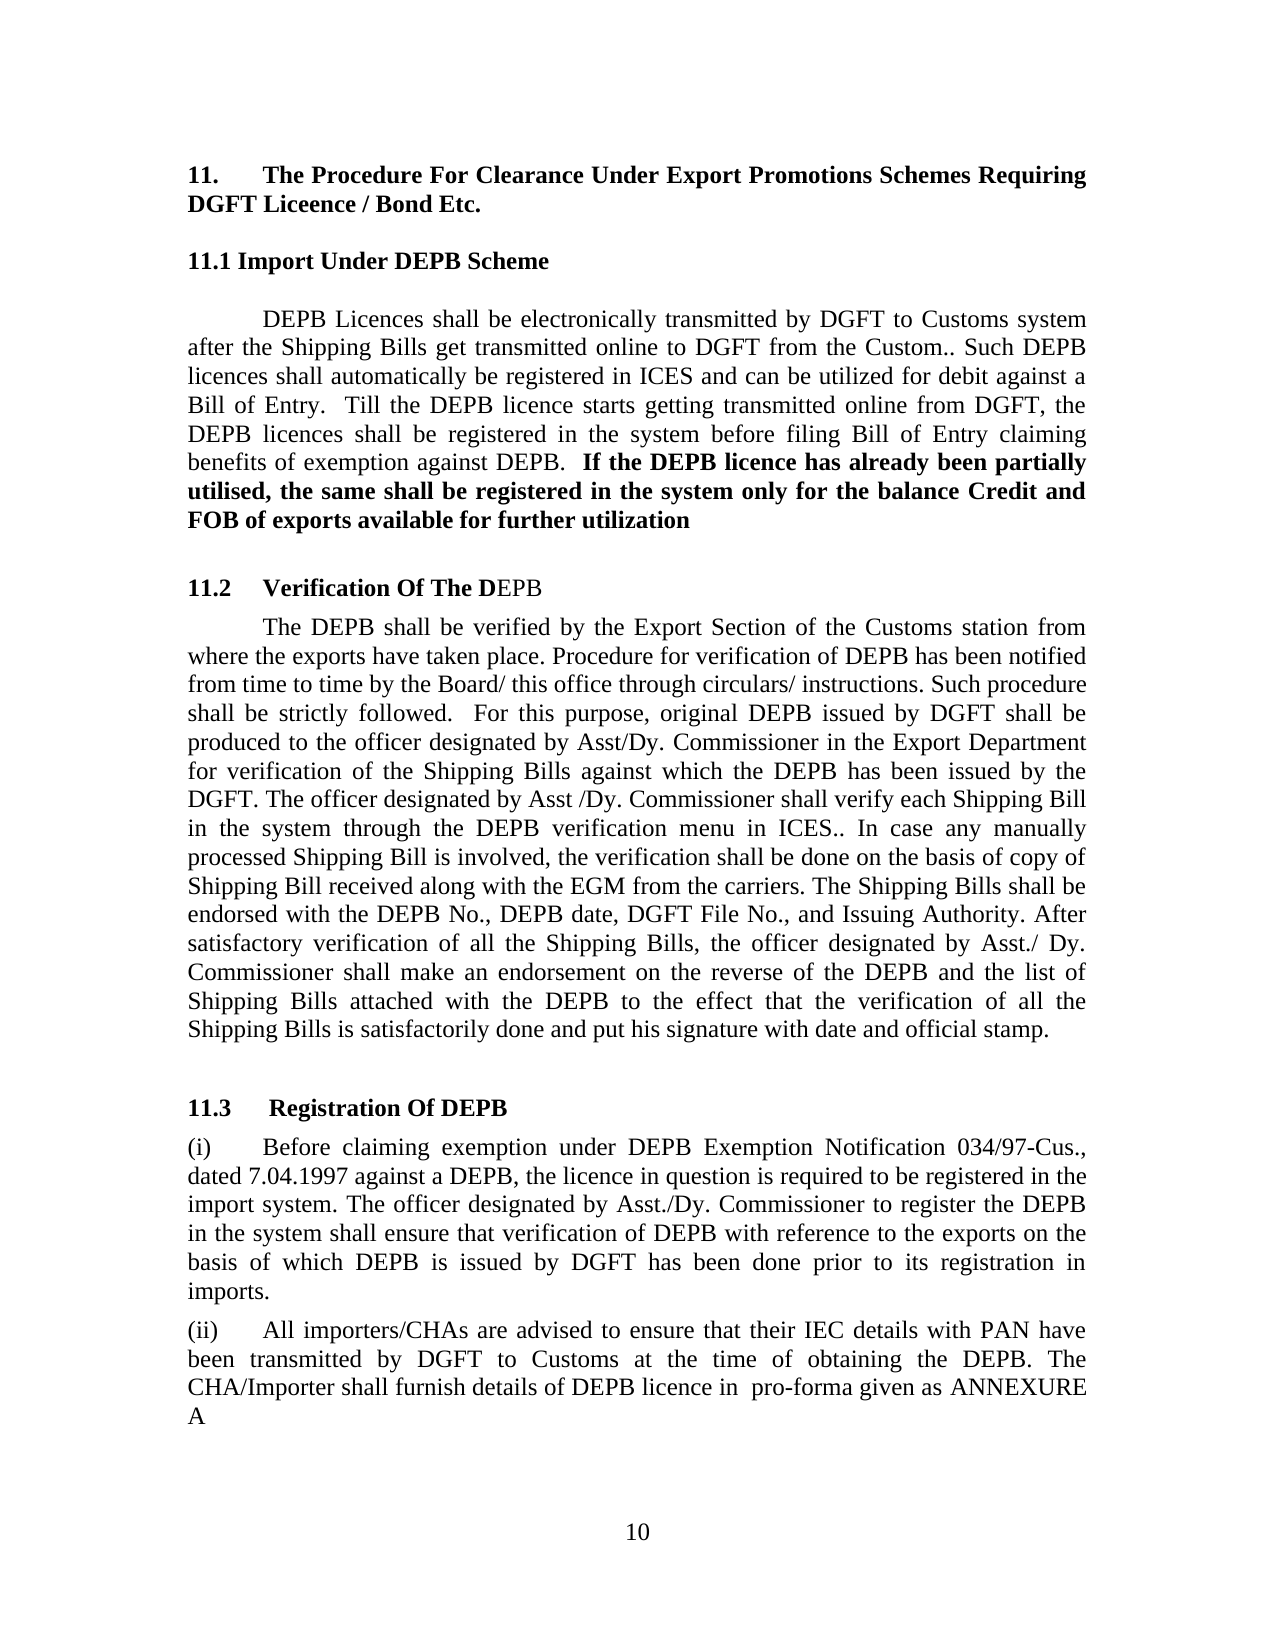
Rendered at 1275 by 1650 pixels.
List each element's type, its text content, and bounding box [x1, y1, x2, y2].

text 11.3 Registration Of DEPB [187, 1093, 1087, 1122]
text DEPB Licences shall be electronically transmitted by DGFT to Customs system after the Shipping Bills get transmitted online to DGFT from the Custom.. Such DEPB licences shall automatically be registered in ICES and can be utilized for debit against a Bill of Entry. Till the DEPB licence starts getting transmitted online from DGFT, the DEPB licences shall be registered in the system before filing Bill of Entry claiming benefits of exemption against DEPB. If the DEPB licence has already been partially utilised, the same shall be registered in the system only for the balance Credit and FOB of exports available for further utilization [187, 304, 1087, 534]
text 11. The Procedure For Clearance Under Export Promotions Schemes Requiring DGFT Liceence / Bond Etc. [187, 160, 1087, 217]
text 11.1 Import Under DEPB Scheme [187, 246, 1087, 275]
text (ii) All importers/CHAs are advised to ensure that their IEC details with PAN have been transmitted by DGFT to Customs at the time of obtaining the DEPB. The CHA/Importer shall furnish details of DEPB licence in pro-forma given as ANNEXURE A [187, 1315, 1087, 1459]
text 11.2 Verification Of The DEPB [187, 573, 1087, 602]
text The DEPB shall be verified by the Export Section of the Customs station from where the exports have taken place. Procedure for verification of DEPB has been notified from time to time by the Board/ this office through circulars/ instructions. Such procedure shall be strictly followed. For this purpose, original DEPB issued by DGFT shall be produced to the officer designated by Asst/Dy. Commissioner in the Export Department for verification of the Shipping Bills against which the DEPB has been issued by the DGFT. The officer designated by Asst /Dy. Commissioner shall verify each Shipping Bill in the system through the DEPB verification menu in ICES.. In case any manually processed Shipping Bill is involved, the verification shall be done on the basis of copy of Shipping Bill received along with the EGM from the carriers. The Shipping Bills shall be endorsed with the DEPB No., DEPB date, DGFT File No., and Issuing Authority. After satisfactory verification of all the Shipping Bills, the officer designated by Asst./ Dy. Commissioner shall make an endorsement on the reverse of the DEPB and the list of Shipping Bills attached with the DEPB to the effect that the verification of all the Shipping Bills is satisfactorily done and put his signature with date and official stamp. [187, 612, 1087, 1043]
text (i) Before claiming exemption under DEPB Exemption Notification 034/97-Cus., dated 7.04.1997 against a DEPB, the licence in question is required to be registered in the import system. The officer designated by Asst./Dy. Commissioner to register the DEPB in the system shall ensure that verification of DEPB with reference to the exports on the basis of which DEPB is issued by DGFT has been done prior to its registration in imports. [187, 1132, 1087, 1304]
